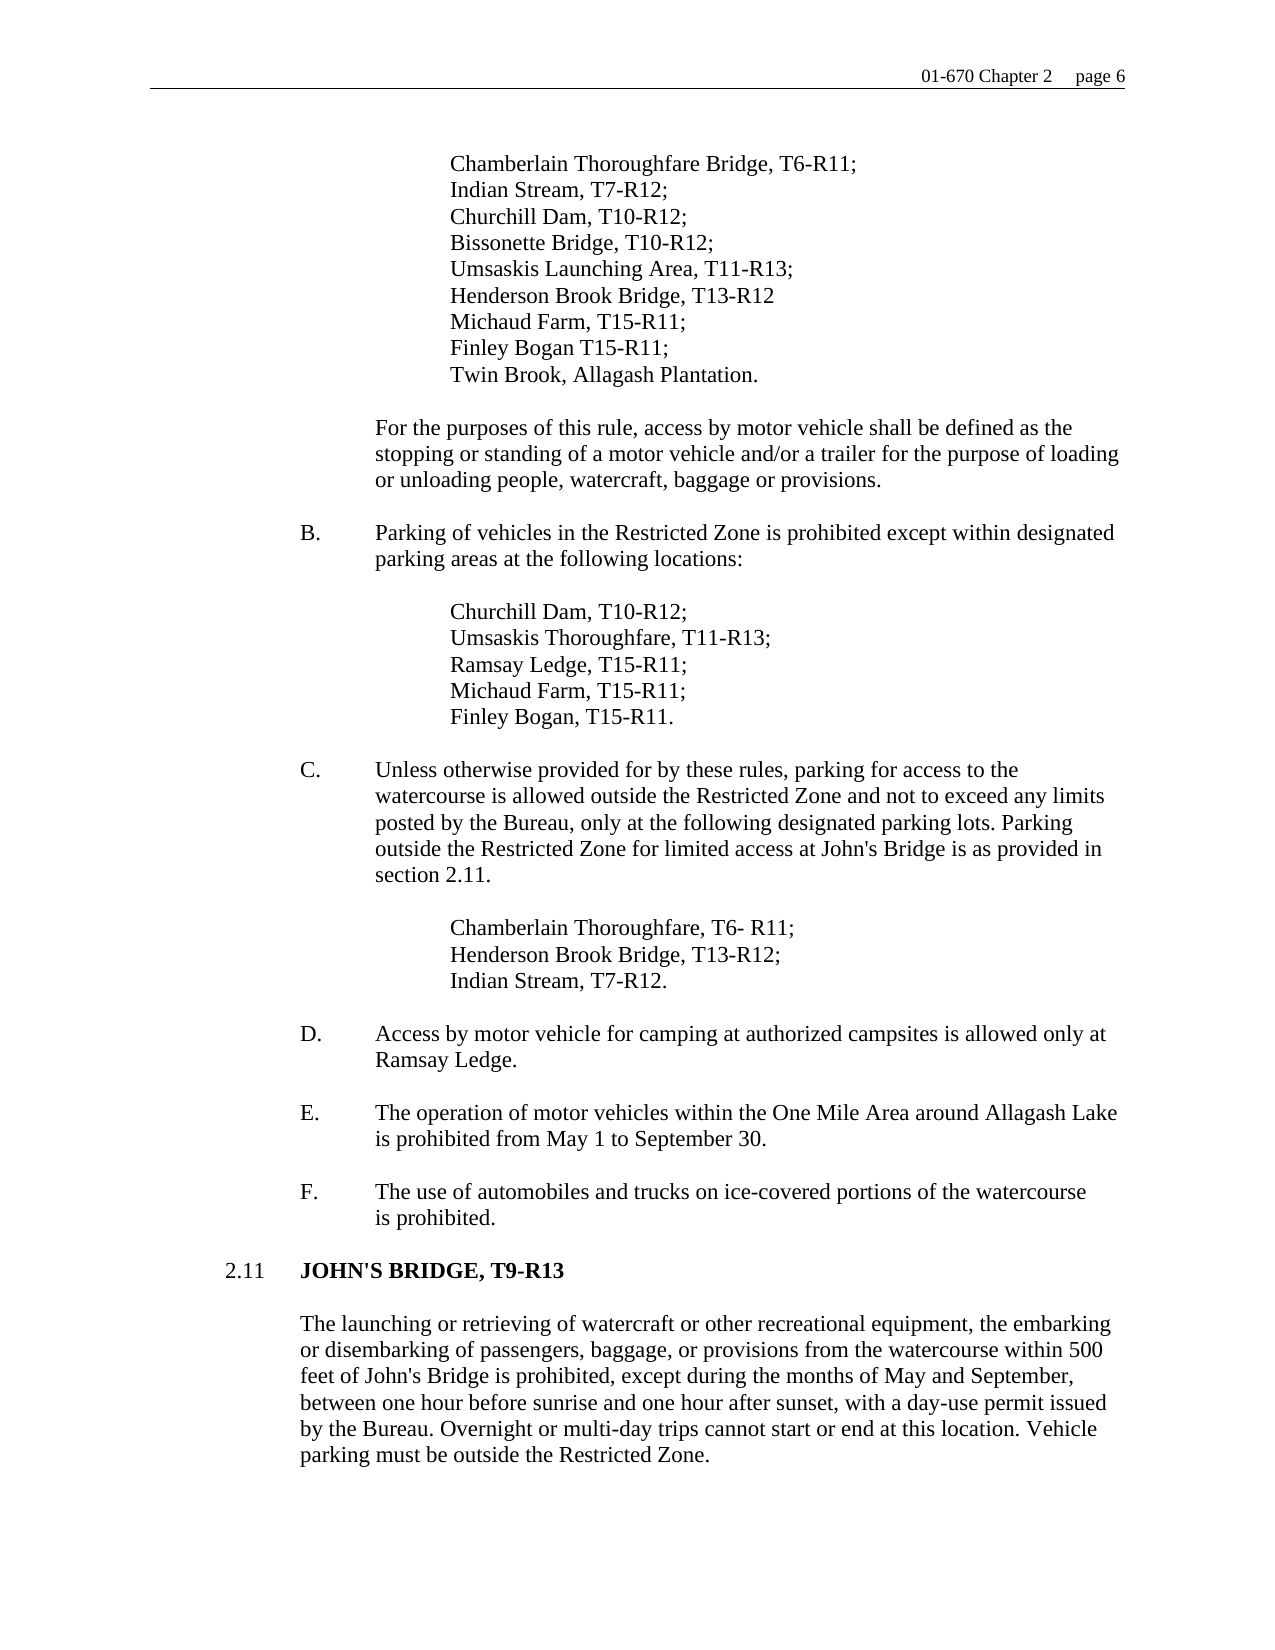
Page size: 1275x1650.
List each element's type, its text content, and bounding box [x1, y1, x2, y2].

text C. Unless otherwise provided for by these rules, parking for access to the watercourse is allowed outside the Restricted Zone and not to exceed any limits posted by the Bureau, only at the following designated parking lots. Parking outside the Restricted Zone for limited access at John's Bridge is as provided in section 2.11. [300, 756, 1125, 888]
text 2.11 JOHN'S BRIDGE, T9-R13 [225, 1257, 1125, 1283]
text Henderson Brook Bridge, T13-R12; [450, 941, 1125, 967]
text E. The operation of motor vehicles within the One Mile Area around Allagash Lake is prohibited from May 1 to September 30. [300, 1099, 1125, 1151]
text Ramsay Ledge, T15-R11; [450, 651, 1125, 677]
text Indian Stream, T7-R12. [450, 967, 1125, 993]
text Chamberlain Thoroughfare, T6- R11; [450, 914, 1125, 941]
text Twin Brook, Allagash Plantation. [450, 361, 1125, 387]
text Chamberlain Thoroughfare Bridge, T6-R11; [450, 150, 1125, 176]
text For the purposes of this rule, access by motor vehicle shall be defined as the stopping or standing of a motor vehicle and/or a trailer for the purpose of loading or unloading people, watercraft, baggage or provisions. [375, 413, 1125, 493]
text Finley Bogan, T15-R11. [450, 703, 1125, 730]
text Churchill Dam, T10-R12; [450, 203, 1125, 229]
text Indian Stream, T7-R12; [450, 176, 1125, 203]
text Henderson Brook Bridge, T13-R12 [450, 282, 1125, 308]
text B. Parking of vehicles in the Restricted Zone is prohibited except within designated parking areas at the following locations: [300, 519, 1125, 572]
text Umsaskis Thoroughfare, T11-R13; [450, 624, 1125, 651]
text Bissonette Bridge, T10-R12; [450, 229, 1125, 255]
text The launching or retrieving of watercraft or other recreational equipment, the embarking or disembarking of passengers, baggage, or provisions from the watercourse within 500 feet of John's Bridge is prohibited, except during the months of May and September, between one hour before sunrise and one hour after sunset, with a day-use permit issued by the Bureau. Overnight or multi-day trips cannot start or end at this location. Vehicle parking must be outside the Restricted Zone. [300, 1309, 1125, 1468]
text Michaud Farm, T15-R11; [450, 308, 1125, 334]
text Michaud Farm, T15-R11; [450, 677, 1125, 703]
text Churchill Dam, T10-R12; [450, 598, 1125, 624]
text Umsaskis Launching Area, T11-R13; [450, 255, 1125, 282]
text F. The use of automobiles and trucks on ice-covered portions of the watercourse is prohibited. [300, 1178, 1125, 1231]
text D. Access by motor vehicle for camping at authorized campsites is allowed only at Ramsay Ledge. [300, 1020, 1125, 1072]
text Finley Bogan T15-R11; [450, 334, 1125, 361]
